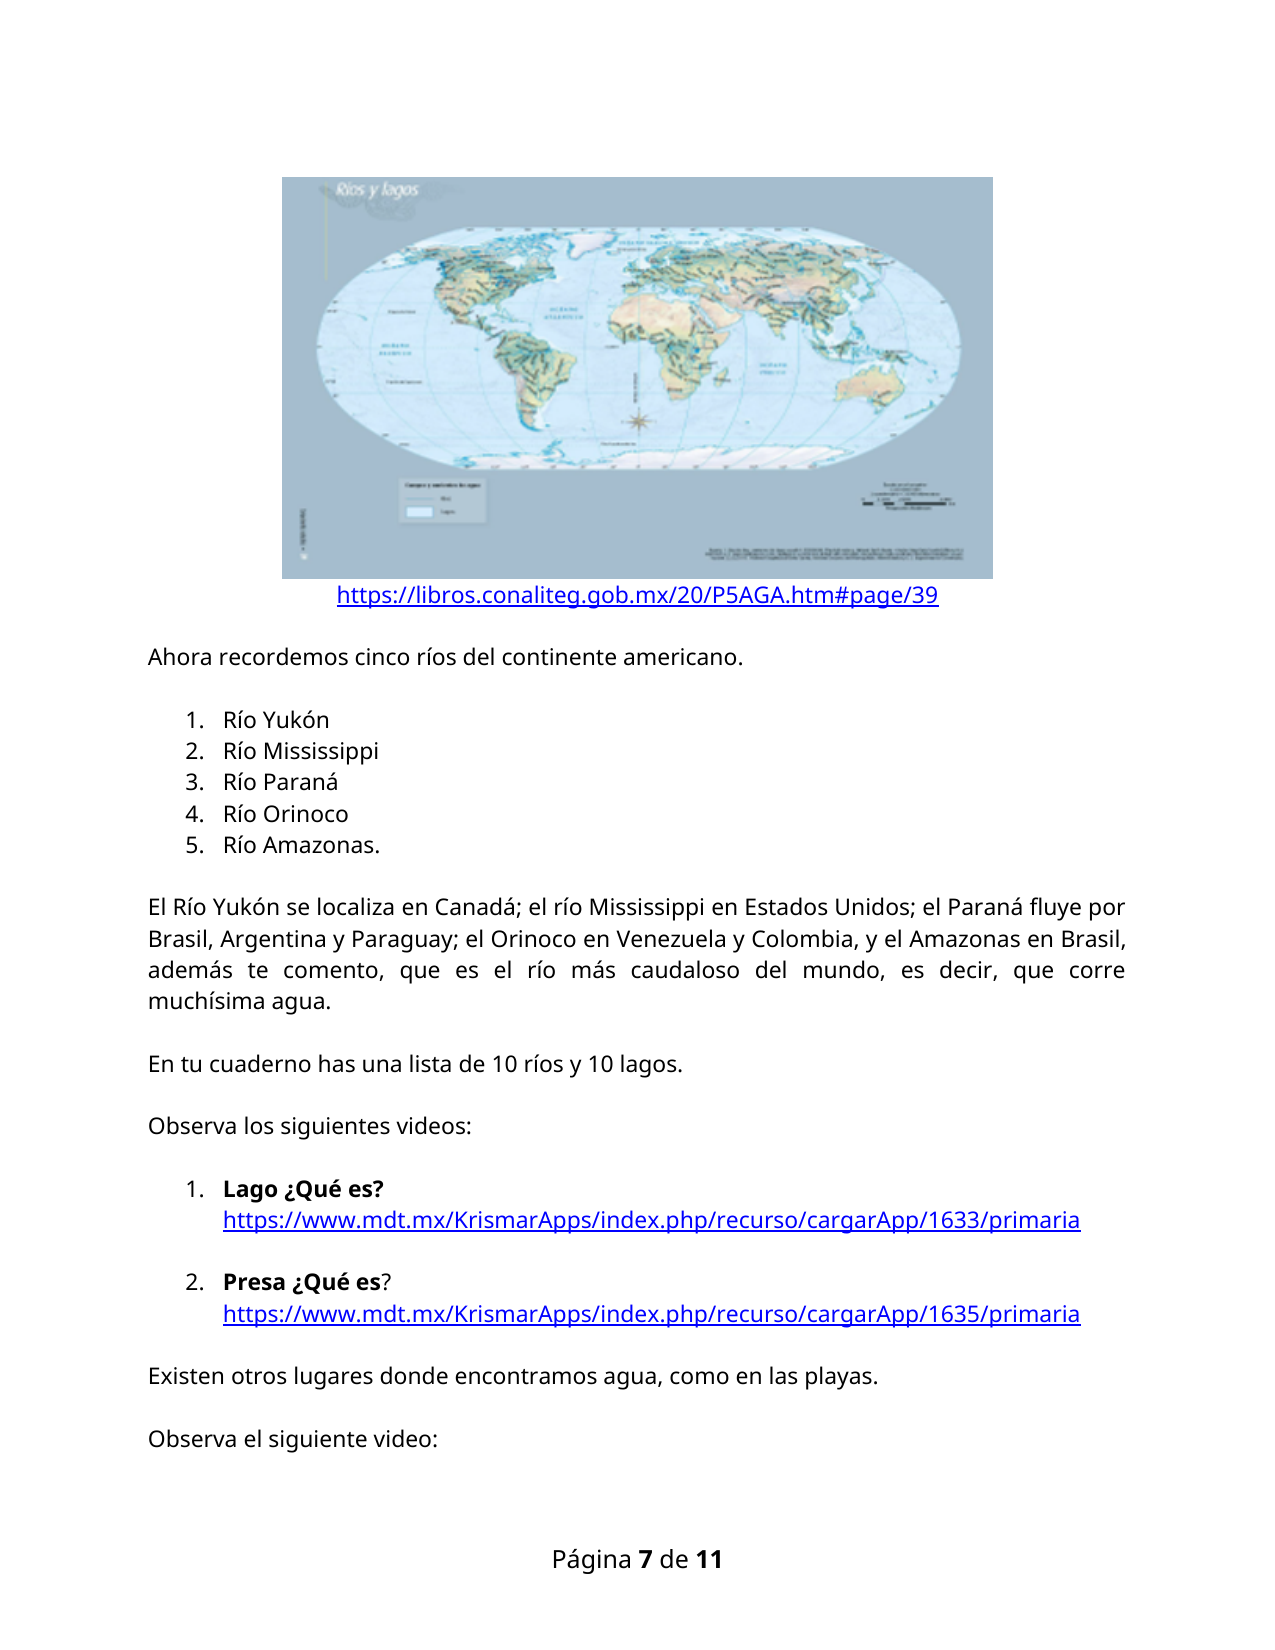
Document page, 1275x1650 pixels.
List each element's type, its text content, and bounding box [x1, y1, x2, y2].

list Río Orinoco [185, 798, 1127, 829]
list Presa ¿Qué es? [185, 1266, 1127, 1298]
list Río Mississippi [185, 735, 1127, 766]
text Observa los siguientes videos: [148, 1110, 1127, 1141]
list Lago ¿Qué es? [185, 1173, 1127, 1204]
list https://www.mdt.mx/KrismarApps/index.php/recurso/cargarApp/1635/primaria [223, 1298, 1127, 1329]
text Ahora recordemos cinco ríos del continente americano. [148, 641, 1127, 673]
text El Río Yukón se localiza en Canadá; el río Mississippi en Estados Unidos; el Paraná fluye por Brasil, Argentina y Paraguay; el Orinoco en Venezuela y Colombia, y el Amazonas en Brasil, además te comento, que es el río más caudaloso del mundo, es decir, que corre muchísima agua. [148, 891, 1127, 1016]
text En tu cuaderno has una lista de 10 ríos y 10 lagos. [148, 1048, 1127, 1079]
text https://libros.conaliteg.gob.mx/20/P5AGA.htm#page/39 [148, 579, 1127, 610]
list https://www.mdt.mx/KrismarApps/index.php/recurso/cargarApp/1633/primaria [223, 1204, 1127, 1235]
text Observa el siguiente video: [148, 1423, 1127, 1454]
list Río Amazonas. [185, 829, 1127, 860]
text Existen otros lugares donde encontramos agua, como en las playas. [148, 1360, 1127, 1391]
list Río Paraná [185, 766, 1127, 798]
picture [282, 177, 993, 579]
list Río Yukón [185, 704, 1127, 735]
